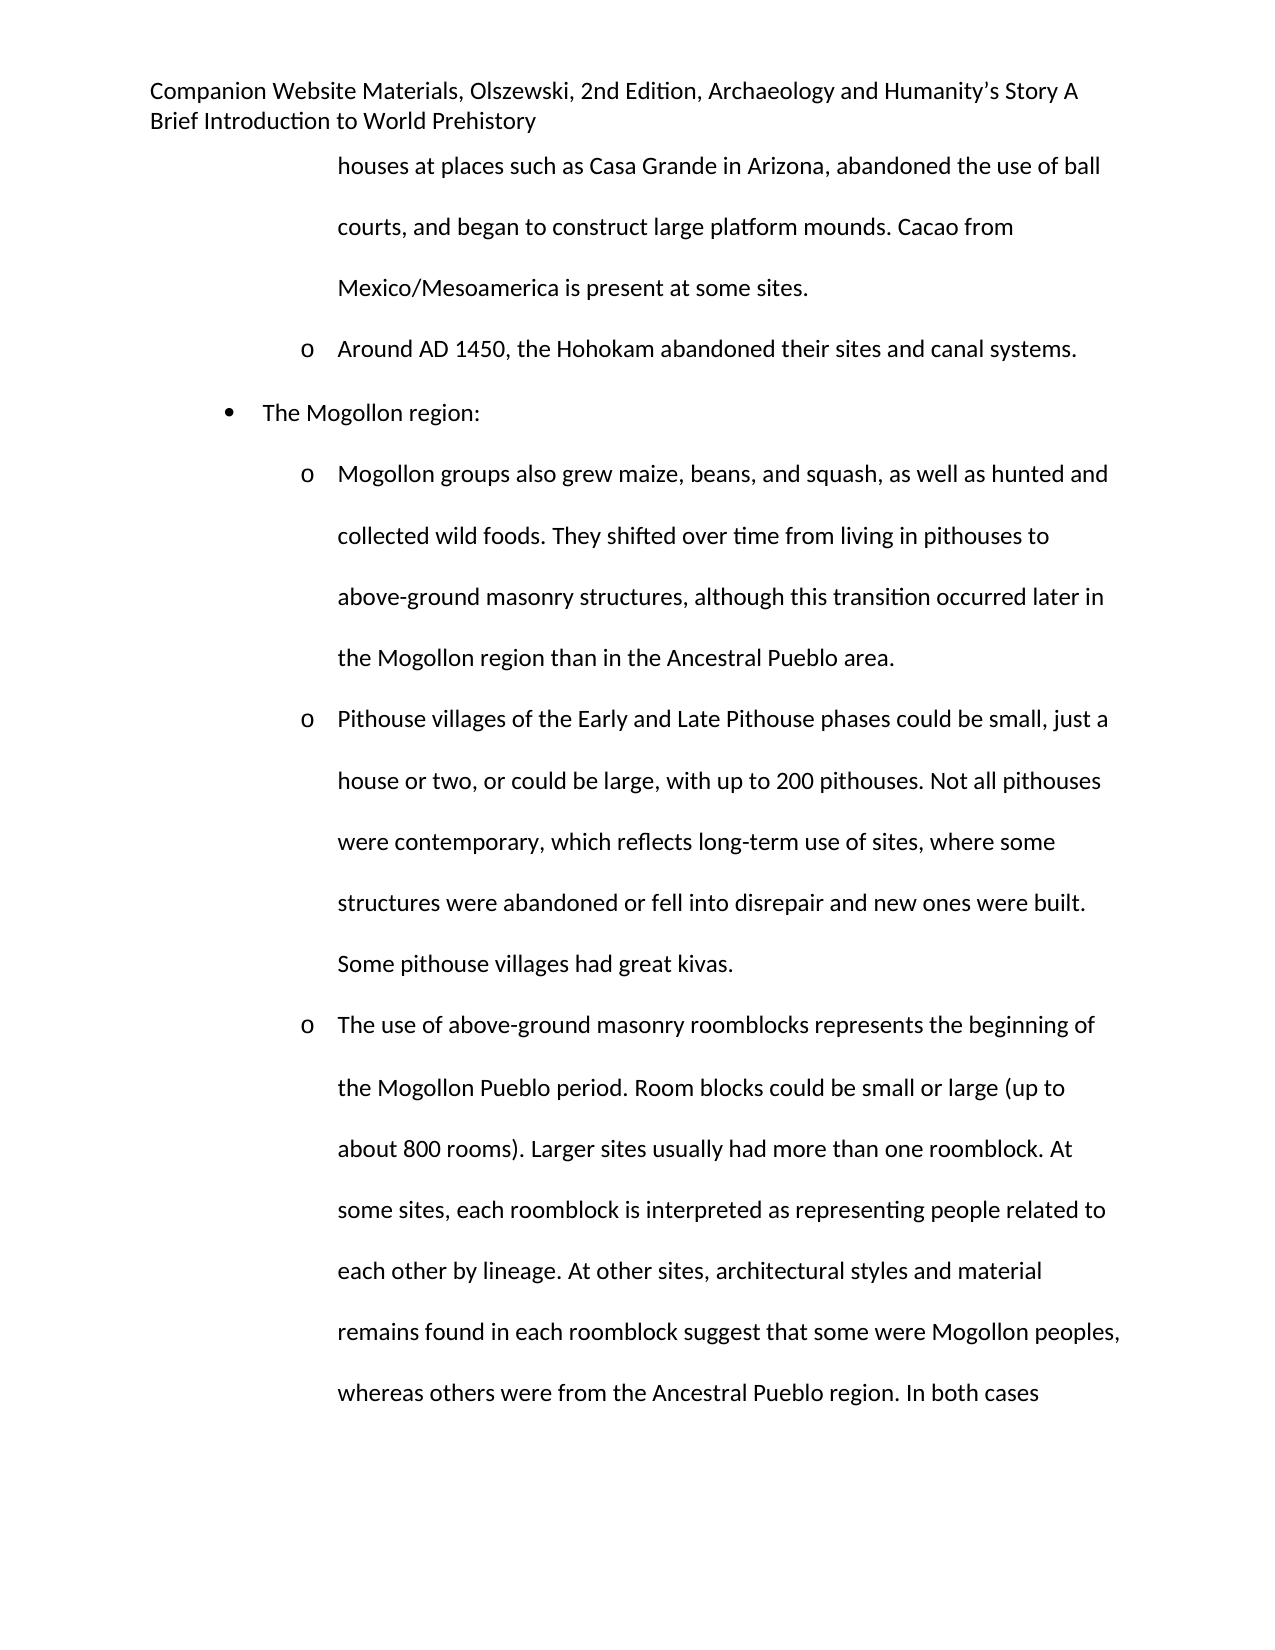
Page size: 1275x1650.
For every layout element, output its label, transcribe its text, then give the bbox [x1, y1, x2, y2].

list Mogollon groups also grew maize, beans, and squash, as well as hunted and collected wild foods. They shifted over time from living in pithouses to above-ground masonry structures, although this transition occurred later in the Mogollon region than in the Ancestral Pueblo area. [300, 458, 1125, 673]
list Around AD 1450, the Hohokam abandoned their sites and canal systems. [300, 333, 1125, 365]
list The Mogollon region: [225, 397, 1125, 427]
list Pithouse villages of the Early and Late Pithouse phases could be small, just a house or two, or could be large, with up to 200 pithouses. Not all pithouses were contemporary, which reflects long-term use of sites, where some structures were abandoned or fell into disrepair and new ones were built. Some pithouse villages had great kivas. [300, 703, 1125, 979]
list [300, 150, 1125, 303]
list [300, 1009, 1125, 1408]
